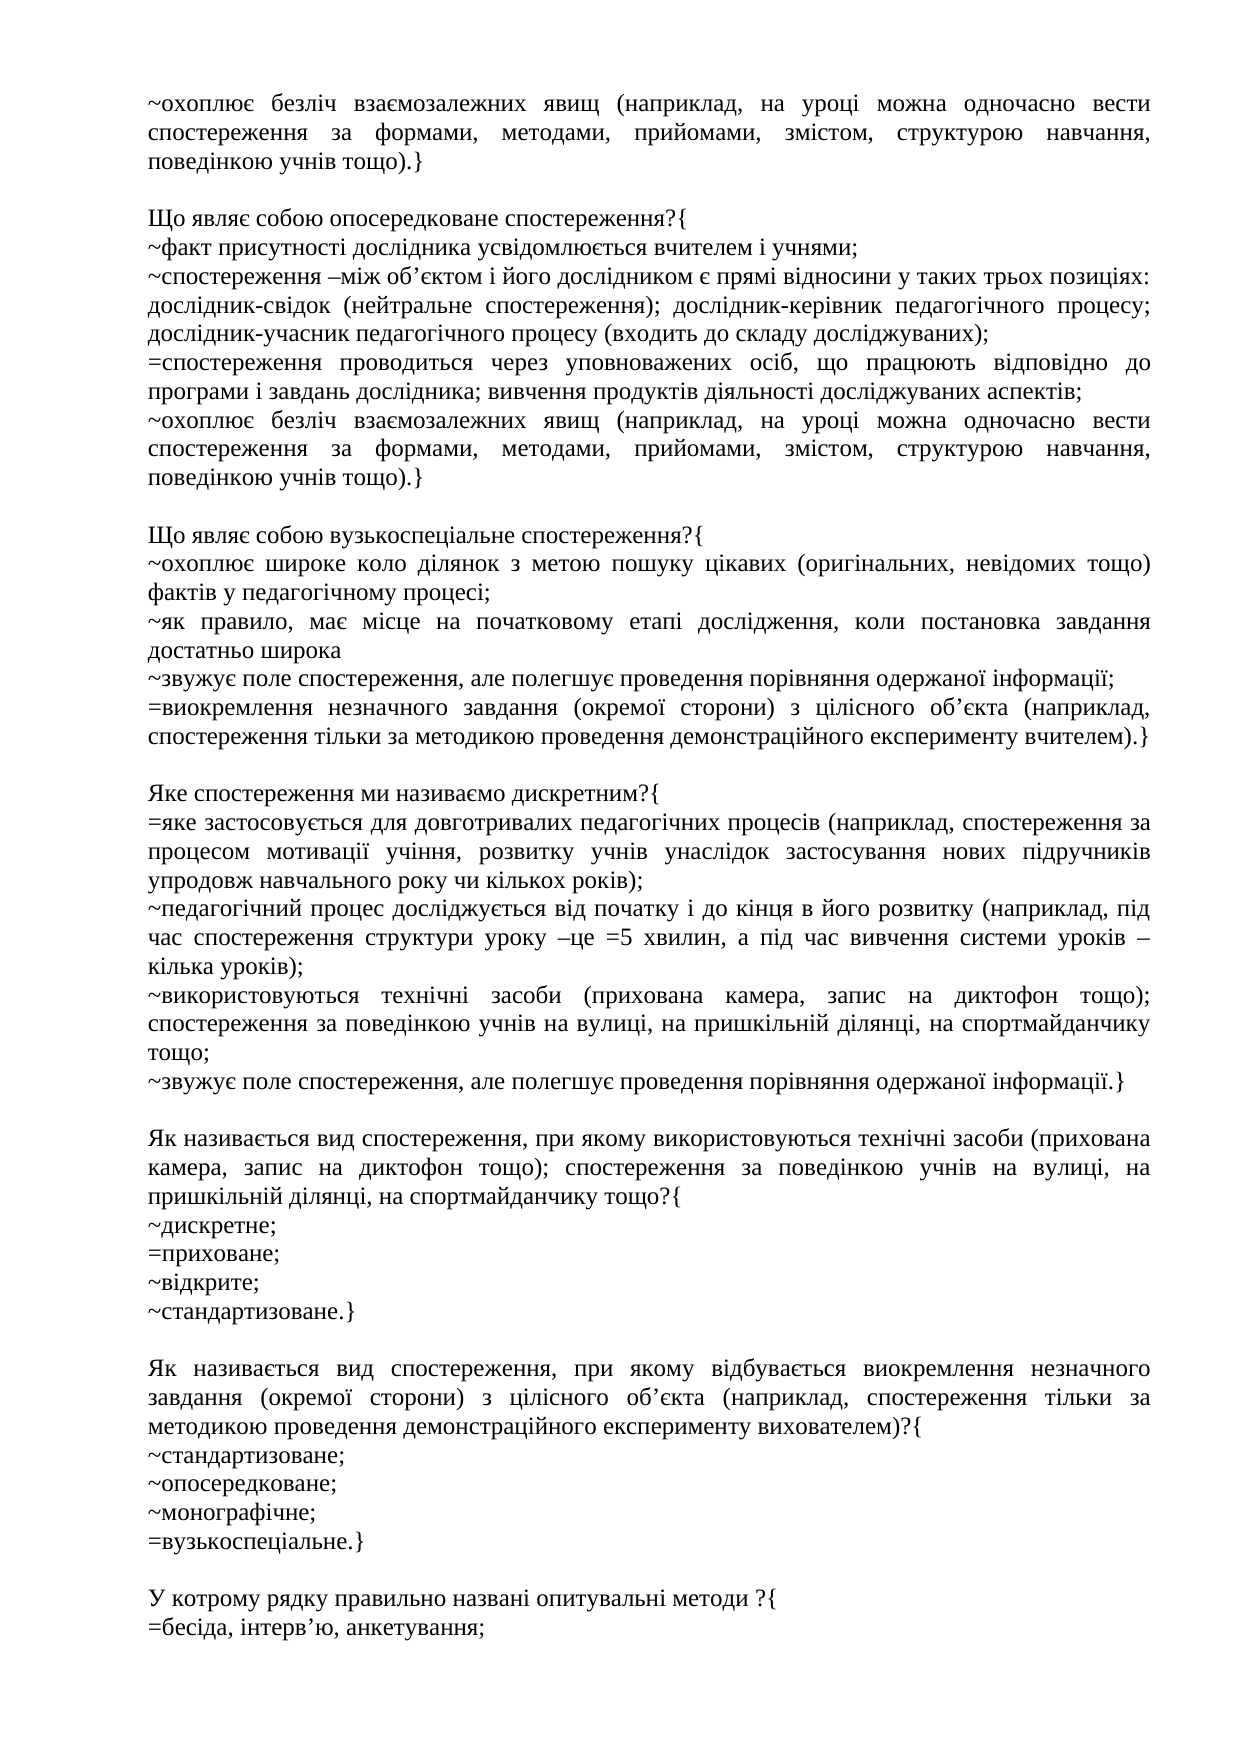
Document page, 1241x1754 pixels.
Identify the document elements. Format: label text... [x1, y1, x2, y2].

text =вузькоспеціальне.} [148, 1526, 1152, 1555]
text =виокремлення незначного завдання (окремої сторони) з цілісного об’єкта (наприклад, спостереження тільки за методикою проведення демонстраційного експерименту вчителем).} [148, 692, 1152, 750]
text ~звужує поле спостереження, але полегшує проведення порівняння одержаної інформації; [148, 663, 1152, 692]
text ~педагогічний процес досліджується від початку і до кінця в його розвитку (наприклад, під час спостереження структури уроку –це =5 хвилин, а під час вивчення системи уроків –кілька уроків); [148, 893, 1152, 980]
text =спостереження проводиться через уповноважених осіб, що працюють відповідно до програми і завдань дослідника; вивчення продуктів діяльності досліджуваних аспектів; [148, 347, 1152, 405]
text ~використовуються технічні засоби (прихована камера, запис на диктофон тощо); спостереження за поведінкою учнів на вулиці, на пришкільній ділянці, на спортмайданчику тощо; [148, 980, 1152, 1066]
text ~стандартизоване; [148, 1440, 1152, 1468]
text ~охоплює безліч взаємозалежних явищ (наприклад, на уроці можна одночасно вести спостереження за формами, методами, прийомами, змістом, структурою навчання, поведінкою учнів тощо).} [148, 405, 1152, 491]
text Яке спостереження ми називаємо дискретним?{ [148, 778, 1152, 807]
text ~відкрите; [148, 1267, 1152, 1296]
text ~монографічне; [148, 1497, 1152, 1526]
text ~стандартизоване.} [148, 1296, 1152, 1325]
text ~охоплює безліч взаємозалежних явищ (наприклад, на уроці можна одночасно вести спостереження за формами, методами, прийомами, змістом, структурою навчання, поведінкою учнів тощо).} [148, 88, 1152, 175]
text ~звужує поле спостереження, але полегшує проведення порівняння одержаної інформації.} [148, 1066, 1152, 1095]
text Як називається вид спостереження, при якому відбувається виокремлення незначного завдання (окремої сторони) з цілісного об’єкта (наприклад, спостереження тільки за методикою проведення демонстраційного експерименту вихователем)?{ [148, 1353, 1152, 1440]
text ~охоплює широке коло ділянок з метою пошуку цікавих (оригінальних, невідомих тощо) фактів у педагогічному процесі; [148, 548, 1152, 606]
text =приховане; [148, 1238, 1152, 1267]
text ~як правило, має місце на початковому етапі дослідження, коли постановка завдання достатньо широка [148, 606, 1152, 663]
text Що являє собою вузькоспеціальне спостереження?{ [148, 520, 1152, 548]
text =яке застосовується для довготривалих педагогічних процесів (наприклад, спостереження за процесом мотивації учіння, розвитку учнів унаслідок застосування нових підручників упродовж навчального року чи кількох років); [148, 807, 1152, 893]
text Що являє собою опосередковане спостереження?{ [148, 203, 1152, 232]
text ~дискретне; [148, 1210, 1152, 1238]
text У котрому рядку правильно названі опитувальні методи ?{ [148, 1583, 1152, 1612]
text ~спостереження –між об’єктом і його дослідником є прямі відносини у таких трьох позиціях: дослідник-свідок (нейтральне спостереження); дослідник-керівник педагогічного процесу; дослідник-учасник педагогічного процесу (входить до складу досліджуваних); [148, 261, 1152, 347]
text Як називається вид спостереження, при якому використовуються технічні засоби (прихована камера, запис на диктофон тощо); спостереження за поведінкою учнів на вулиці, на пришкільній ділянці, на спортмайданчику тощо?{ [148, 1123, 1152, 1210]
text ~факт присутності дослідника усвідомлюється вчителем і учнями; [148, 232, 1152, 261]
text ~опосередковане; [148, 1468, 1152, 1497]
text =бесіда, інтерв’ю, анкетування; [148, 1612, 1152, 1641]
